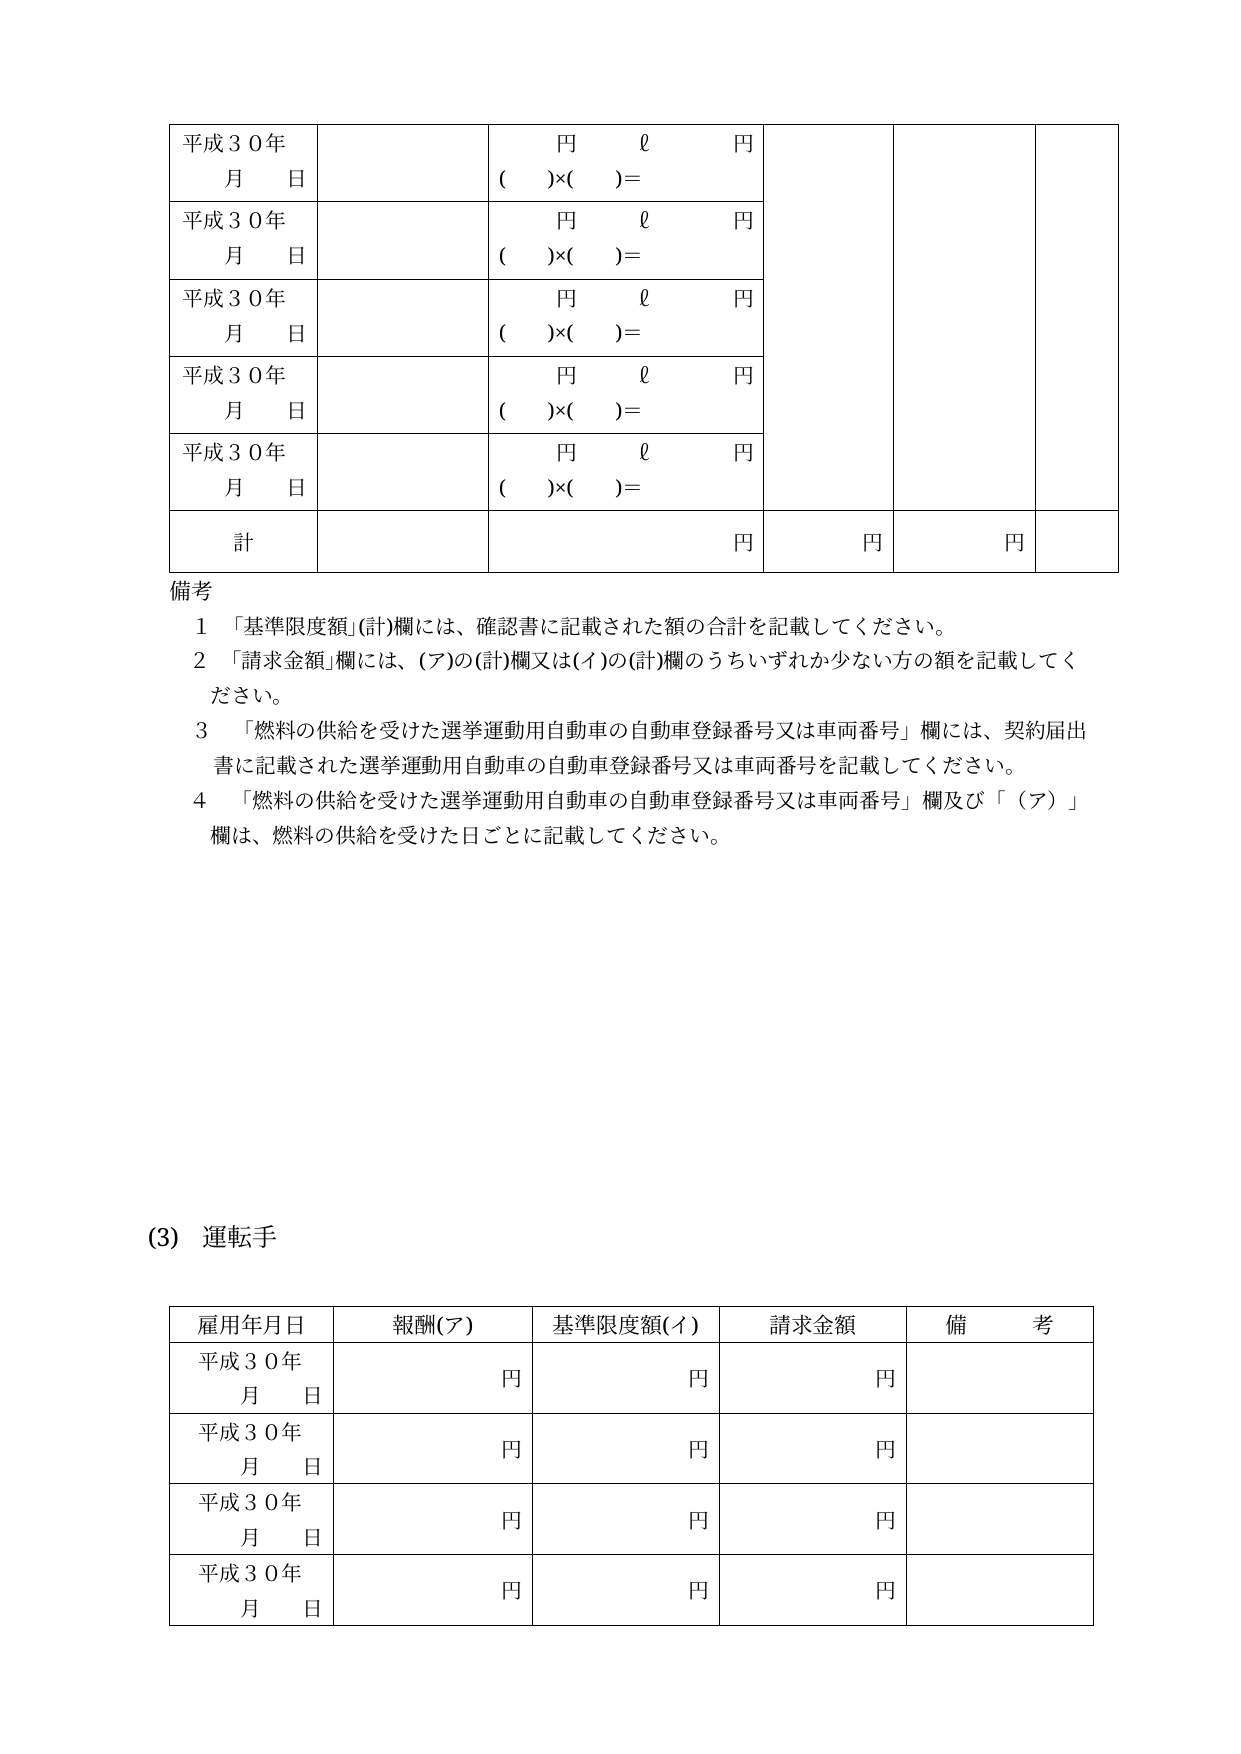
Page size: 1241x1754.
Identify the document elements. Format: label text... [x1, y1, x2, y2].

table_cell 平成３０年 月 日 [170, 357, 317, 433]
table_cell 平成３０年 月 日 [170, 125, 317, 201]
table_cell 円 ℓ 円 ( )×( )＝ [489, 434, 763, 510]
table_cell 計 [170, 511, 317, 572]
table_cell 平成３０年 月 日 [170, 202, 317, 278]
table_cell [907, 1414, 1093, 1483]
table_cell 平成３０年 月 日 [170, 1343, 333, 1412]
table_cell 平成３０年 月 日 [170, 1414, 333, 1483]
table_header 請求金額 [720, 1307, 906, 1342]
table_cell [318, 434, 488, 510]
table_cell 円 [720, 1343, 906, 1412]
table_cell [1036, 511, 1118, 572]
table_cell 円 [533, 1414, 719, 1483]
table_header 基準限度額(イ) [533, 1307, 719, 1342]
table_cell 円 [533, 1484, 719, 1554]
table_cell [318, 280, 488, 356]
table_cell 平成３０年 月 日 [170, 280, 317, 356]
table_cell [907, 1343, 1093, 1412]
table_cell 円 ℓ 円 ( )×( )＝ [489, 357, 763, 433]
table_cell 円 ℓ 円 ( )×( )＝ [489, 202, 763, 278]
text ３ 「燃料の供給を受けた選挙運動用自動車の自動車登録番号又は車両番号」欄には、契約届出書に記載された選挙運動用自動車の自動車登録番号又は車両番号を記載してください。 [169, 712, 1092, 782]
table_cell 円 [894, 511, 1035, 572]
list 運転手 [148, 1201, 1092, 1271]
table_cell 円 [533, 1343, 719, 1412]
table_header 備 考 [907, 1307, 1093, 1342]
table_cell 円 [720, 1414, 906, 1483]
text 備考 [148, 573, 1092, 608]
text ４ 「燃料の供給を受けた選挙運動用自動車の自動車登録番号又は車両番号」欄及び「（ア）」欄は、燃料の供給を受けた日ごとに記載してください。 [189, 782, 1092, 852]
table_cell [318, 511, 488, 572]
table_cell [318, 202, 488, 278]
table_cell 平成３０年 月 日 [170, 1555, 333, 1625]
text １ ｢基準限度額｣(計)欄には、確認書に記載された額の合計を記載してください。 [148, 608, 1092, 643]
table_cell 円 [334, 1343, 532, 1412]
table_cell 円 ℓ 円 ( )×( )＝ [489, 280, 763, 356]
table_cell [318, 357, 488, 433]
table_cell 円 [533, 1555, 719, 1625]
table_cell 平成３０年 月 日 [170, 1484, 333, 1554]
table_header 報酬(ア) [334, 1307, 532, 1342]
table_cell 円 [720, 1484, 906, 1554]
text ２ ｢請求金額｣欄には、(ア)の(計)欄又は(イ)の(計)欄のうちいずれか少ない方の額を記載してください。 [148, 643, 1092, 712]
table_cell 円 [334, 1555, 532, 1625]
table_cell [907, 1555, 1093, 1625]
table_cell 円 [764, 511, 893, 572]
table_cell 円 [720, 1555, 906, 1625]
table_cell [318, 125, 488, 201]
table_cell [907, 1484, 1093, 1554]
table_cell 円 ℓ 円 ( )×( )＝ [489, 125, 763, 201]
table_header 雇用年月日 [170, 1307, 333, 1342]
table_cell 円 [334, 1414, 532, 1483]
table_cell 円 [489, 511, 763, 572]
table_cell 平成３０年 月 日 [170, 434, 317, 510]
table_cell 円 [334, 1484, 532, 1554]
